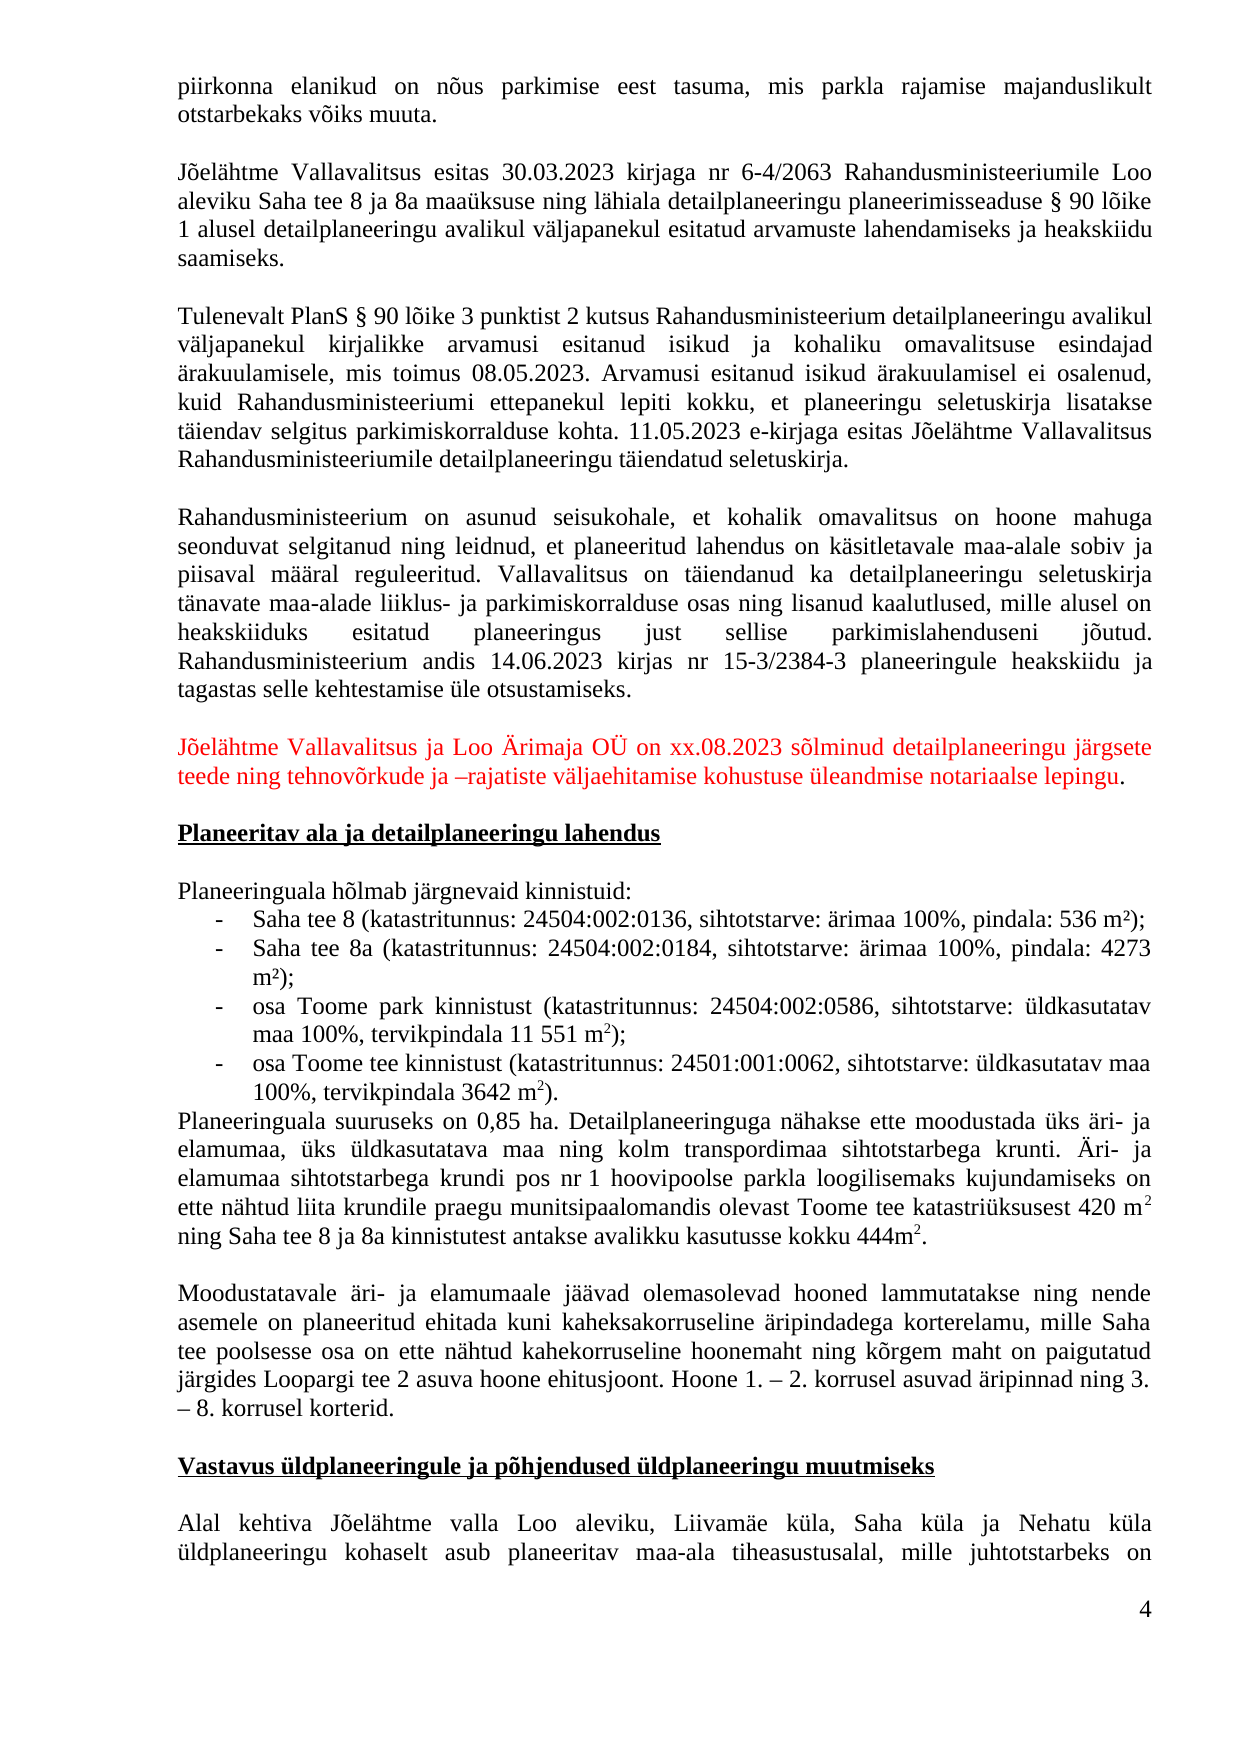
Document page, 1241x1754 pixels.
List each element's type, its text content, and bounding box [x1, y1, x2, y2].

list Saha tee 8 (katastritunnus: 24504:002:0136, sihtotstarve: ärimaa 100%, pindala: 536 m²); [215, 904, 1152, 933]
text Planeeritav ala ja detailplaneeringu lahendus [177, 818, 1152, 847]
text Vastavus üldplaneeringule ja põhjendused üldplaneeringu muutmiseks [177, 1451, 1152, 1479]
text Planeeringuala suuruseks on 0,85 ha. Detailplaneeringuga nähakse ette moodustada üks äri- ja elamumaa, üks üldkasutatava maa ning kolm transpordimaa sihtotstarbega krunti. Äri- ja elamumaa sihtotstarbega krundi pos nr 1 hoovipoolse parkla loogilisemaks kujundamiseks on ette nähtud liita krundile praegu munitsipaalomandis olevast Toome tee katastriüksusest 420 m2 ning Saha tee 8 ja 8a kinnistutest antakse avalikku kasutusse kokku 444m2. [177, 1106, 1152, 1249]
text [177, 1508, 1153, 1566]
text Moodustatavale äri- ja elamumaale jäävad olemasolevad hooned lammutatakse ning nende asemele on planeeritud ehitada kuni kaheksakorruseline äripindadega korterelamu, mille Saha tee poolsesse osa on ette nähtud kahekorruseline hoonemaht ning kõrgem maht on paigutatud järgides Loopargi tee 2 asuva hoone ehitusjoont. Hoone 1. – 2. korrusel asuvad äripinnad ning 3. – 8. korrusel korterid. [177, 1278, 1152, 1422]
text Jõelähtme Vallavalitsus ja Loo Ärimaja OÜ on xx.08.2023 sõlminud detailplaneeringu järgsete teede ning tehnovõrkude ja –rajatiste väljaehitamise kohustuse üleandmise notariaalse lepingu. [177, 732, 1153, 789]
list osa Toome park kinnistust (katastritunnus: 24504:002:0586, sihtotstarve: üldkasutatav maa 100%, tervikpindala 11 551 m2); [215, 991, 1152, 1048]
list osa Toome tee kinnistust (katastritunnus: 24501:001:0062, sihtotstarve: üldkasutatav maa 100%, tervikpindala 3642 m2). [215, 1048, 1152, 1106]
text Rahandusministeerium on asunud seisukohale, et kohalik omavalitsus on hoone mahuga seonduvat selgitanud ning leidnud, et planeeritud lahendus on käsitletavale maa-alale sobiv ja piisaval määral reguleeritud. Vallavalitsus on täiendanud ka detailplaneeringu seletuskirja tänavate maa-alade liiklus- ja parkimiskorralduse osas ning lisanud kaalutlused, mille alusel on heakskiiduks esitatud planeeringus just sellise parkimislahenduseni jõutud. Rahandusministeerium andis 14.06.2023 kirjas nr 15-3/2384-3 planeeringule heakskiidu ja tagastas selle kehtestamise üle otsustamiseks. [177, 502, 1153, 703]
text Jõelähtme Vallavalitsus esitas 30.03.2023 kirjaga nr 6-4/2063 Rahandusministeeriumile Loo aleviku Saha tee 8 ja 8a maaüksuse ning lähiala detailplaneeringu planeerimisseaduse § 90 lõike 1 alusel detailplaneeringu avalikul väljapanekul esitatud arvamuste lahendamiseks ja heakskiidu saamiseks. [177, 157, 1153, 272]
list Saha tee 8a (katastritunnus: 24504:002:0184, sihtotstarve: ärimaa 100%, pindala: 4273 m²); [215, 933, 1152, 991]
text Planeeringuala hõlmab järgnevaid kinnistuid: [177, 876, 1152, 904]
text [177, 71, 1153, 128]
text Tulenevalt PlanS § 90 lõike 3 punktist 2 kutsus Rahandusministeerium detailplaneeringu avalikul väljapanekul kirjalikke arvamusi esitanud isikud ja kohaliku omavalitsuse esindajad ärakuulamisele, mis toimus 08.05.2023. Arvamusi esitanud isikud ärakuulamisel ei osalenud, kuid Rahandusministeeriumi ettepanekul lepiti kokku, et planeeringu seletuskirja lisatakse täiendav selgitus parkimiskorralduse kohta. 11.05.2023 e-kirjaga esitas Jõelähtme Vallavalitsus Rahandusministeeriumile detailplaneeringu täiendatud seletuskirja. [177, 301, 1153, 473]
